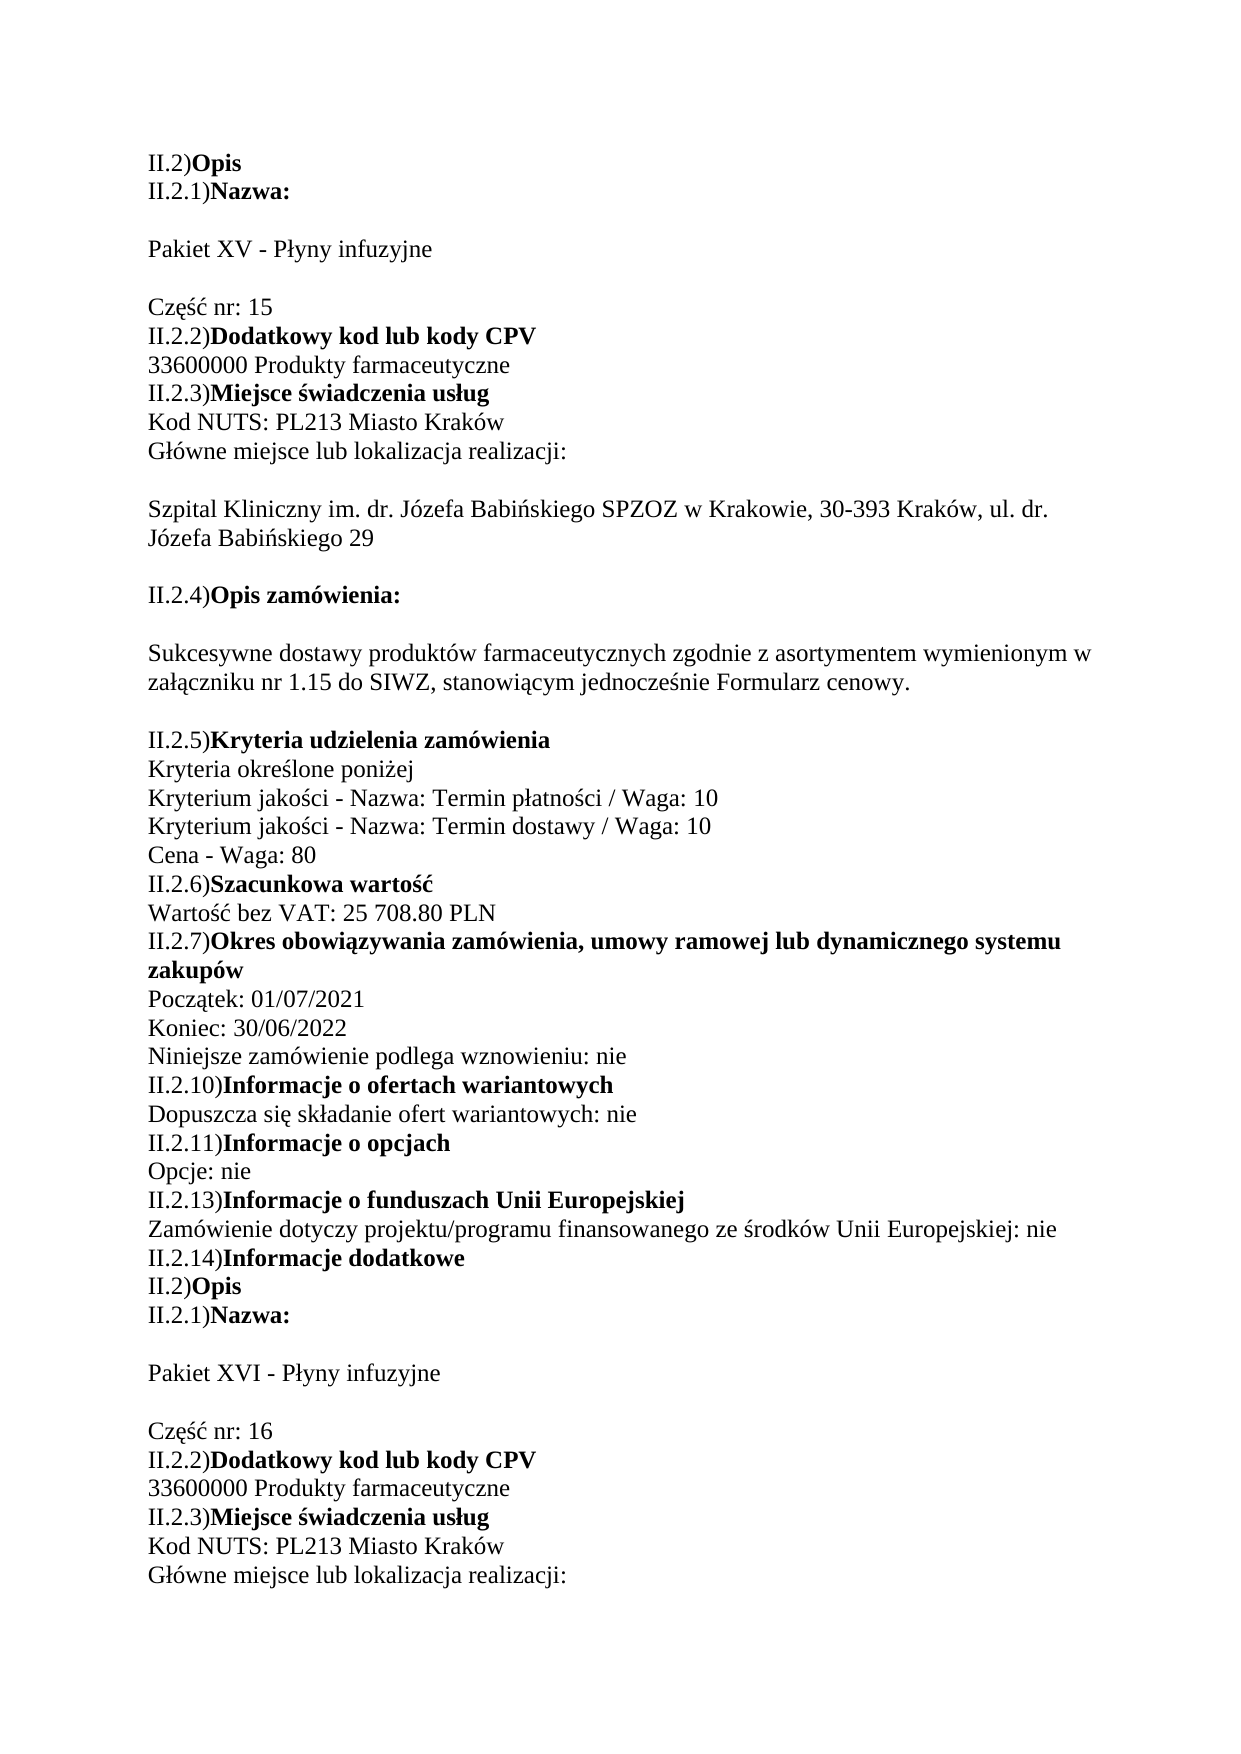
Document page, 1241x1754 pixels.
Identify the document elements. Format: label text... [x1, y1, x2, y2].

text II.2.4)Opis zamówienia: [148, 581, 1093, 609]
text Sukcesywne dostawy produktów farmaceutycznych zgodnie z asortymentem wymienionym w załączniku nr 1.15 do SIWZ, stanowiącym jednocześnie Formularz cenowy. [148, 638, 1093, 696]
text Dopuszcza się składanie ofert wariantowych: nie [148, 1099, 1093, 1128]
text Zamówienie dotyczy projektu/programu finansowanego ze środków Unii Europejskiej: nie [148, 1214, 1093, 1243]
text II.2)Opis [148, 1271, 1093, 1300]
text Kryterium jakości - Nazwa: Termin płatności / Waga: 10 [148, 783, 1093, 811]
text Część nr: 16 [148, 1416, 1093, 1445]
text Kod NUTS: PL213 Miasto Kraków [148, 407, 1093, 436]
text II.2.13)Informacje o funduszach Unii Europejskiej [148, 1185, 1093, 1214]
text II.2.3)Miejsce świadczenia usług [148, 1502, 1093, 1531]
text Kod NUTS: PL213 Miasto Kraków [148, 1531, 1093, 1560]
text Cena - Waga: 80 [148, 840, 1093, 869]
text 33600000 Produkty farmaceutyczne [148, 1473, 1093, 1502]
text Wartość bez VAT: 25 708.80 PLN [148, 898, 1093, 926]
text II.2.10)Informacje o ofertach wariantowych [148, 1070, 1093, 1099]
text Niniejsze zamówienie podlega wznowieniu: nie [148, 1041, 1093, 1070]
text II.2.11)Informacje o opcjach [148, 1128, 1093, 1156]
text II.2.2)Dodatkowy kod lub kody CPV [148, 1445, 1093, 1473]
text Koniec: 30/06/2022 [148, 1013, 1093, 1041]
text Główne miejsce lub lokalizacja realizacji: [148, 436, 1093, 465]
text Pakiet XVI - Płyny infuzyjne [148, 1358, 1093, 1387]
text II.2)Opis [148, 148, 1093, 176]
text II.2.2)Dodatkowy kod lub kody CPV [148, 321, 1093, 350]
text II.2.1)Nazwa: [148, 1300, 1093, 1329]
text II.2.6)Szacunkowa wartość [148, 869, 1093, 898]
text Pakiet XV - Płyny infuzyjne [148, 234, 1093, 263]
text Szpital Kliniczny im. dr. Józefa Babińskiego SPZOZ w Krakowie, 30-393 Kraków, ul. dr. Józefa Babińskiego 29 [148, 494, 1093, 551]
text II.2.5)Kryteria udzielenia zamówienia [148, 725, 1093, 754]
text Kryterium jakości - Nazwa: Termin dostawy / Waga: 10 [148, 811, 1093, 840]
text II.2.1)Nazwa: [148, 176, 1093, 205]
text 33600000 Produkty farmaceutyczne [148, 350, 1093, 378]
text Początek: 01/07/2021 [148, 984, 1093, 1013]
text Kryteria określone poniżej [148, 754, 1093, 783]
text Opcje: nie [148, 1156, 1093, 1185]
text Część nr: 15 [148, 292, 1093, 321]
text II.2.7)Okres obowiązywania zamówienia, umowy ramowej lub dynamicznego systemu zakupów [148, 926, 1093, 984]
text II.2.3)Miejsce świadczenia usług [148, 378, 1093, 407]
text II.2.14)Informacje dodatkowe [148, 1243, 1093, 1271]
text Główne miejsce lub lokalizacja realizacji: [148, 1560, 1093, 1588]
